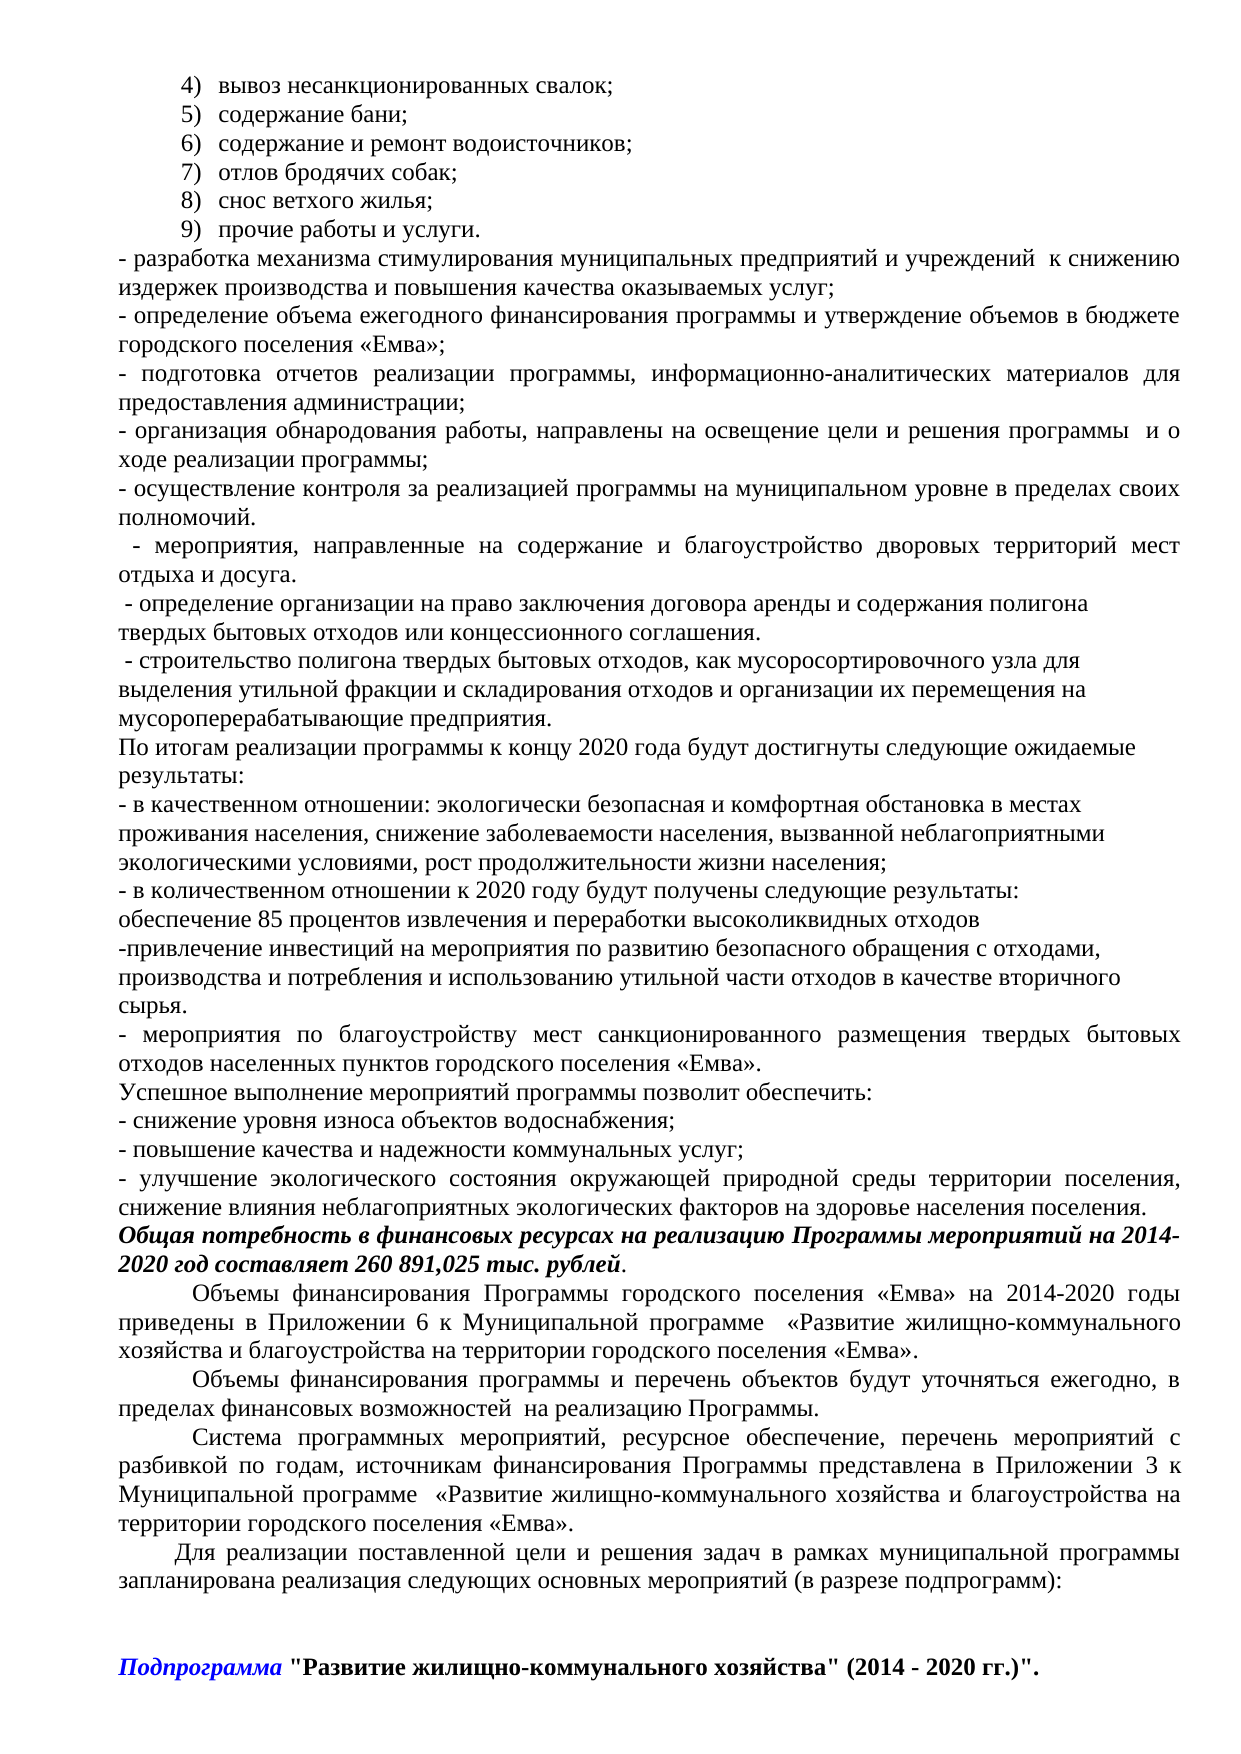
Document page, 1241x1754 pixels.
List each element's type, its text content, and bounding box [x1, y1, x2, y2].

text - снижение уровня износа объектов водоснабжения; [118, 1106, 1181, 1134]
text - мероприятия, направленные на содержание и благоустройство дворовых территорий мест отдыха и досуга. [118, 531, 1181, 588]
text - в качественном отношении: экологически безопасная и комфортная обстановка в местах проживания населения, снижение заболеваемости населения, вызванной неблагоприятными экологическими условиями, рост продолжительности жизни населения; [118, 789, 1181, 876]
text - мероприятия по благоустройству мест санкционированного размещения твердых бытовых отходов населенных пунктов городского поселения «Емва». [118, 1019, 1181, 1077]
text Успешное выполнение мероприятий программы позволит обеспечить: [118, 1077, 1181, 1106]
text Общая потребность в финансовых ресурсах на реализацию Программы мероприятий на 2014-2020 год составляет 260 891,025 тыс. рублей. [118, 1221, 1181, 1278]
text - в количественном отношении к 2020 году будут получены следующие результаты: [118, 876, 1181, 904]
text Для реализации поставленной цели и решения задач в рамках муниципальной программы запланирована реализация следующих основных мероприятий (в разрезе подпрограмм): [118, 1537, 1181, 1594]
text Система программных мероприятий, ресурсное обеспечение, перечень мероприятий с разбивкой по годам, источникам финансирования Программы представлена в Приложении 3 к Муниципальной программе «Развитие жилищно-коммунального хозяйства и благоустройства на территории городского поселения «Емва». [118, 1422, 1181, 1537]
text обеспечение 85 процентов извлечения и переработки высоколиквидных отходов [118, 904, 1181, 933]
list содержание и ремонт водоисточников; [181, 128, 1181, 157]
text - разработка механизма стимулирования муниципальных предприятий и учреждений к снижению издержек производства и повышения качества оказываемых услуг; [118, 243, 1181, 301]
text Объемы финансирования программы и перечень объектов будут уточняться ежегодно, в пределах финансовых возможностей на реализацию Программы. [118, 1364, 1181, 1422]
list вывоз несанкционированных свалок; [181, 71, 1181, 99]
text - осуществление контроля за реализацией программы на муниципальном уровне в пределах своих полномочий. [118, 473, 1181, 531]
text - подготовка отчетов реализации программы, информационно-аналитических материалов для предоставления администрации; [118, 358, 1181, 416]
text По итогам реализации программы к концу 2020 года будут достигнуты следующие ожидаемые результаты: [118, 732, 1181, 789]
text Объемы финансирования Программы городского поселения «Емва» на 2014-2020 годы приведены в Приложении 6 к Муниципальной программе «Развитие жилищно-коммунального хозяйства и благоустройства на территории городского поселения «Емва». [118, 1278, 1181, 1364]
text - организация обнародования работы, направлены на освещение цели и решения программы и о ходе реализации программы; [118, 416, 1181, 473]
text -привлечение инвестиций на мероприятия по развитию безопасного обращения с отходами, производства и потребления и использованию утильной части отходов в качестве вторичного сырья. [118, 933, 1181, 1019]
text - улучшение экологического состояния окружающей природной среды территории поселения, снижение влияния неблагоприятных экологических факторов на здоровье населения поселения. [118, 1163, 1181, 1221]
list содержание бани; [181, 99, 1181, 128]
text - определение объема ежегодного финансирования программы и утверждение объемов в бюджете городского поселения «Емва»; [118, 301, 1181, 358]
text - определение организации на право заключения договора аренды и содержания полигона твердых бытовых отходов или концессионного соглашения. [118, 588, 1181, 646]
text Подпрограмма "Развитие жилищно-коммунального хозяйства" (2014 - 2020 гг.)". [118, 1652, 1181, 1681]
text - строительство полигона твердых бытовых отходов, как мусоросортировочного узла для выделения утильной фракции и складирования отходов и организации их перемещения на мусороперерабатывающие предприятия. [118, 646, 1181, 732]
list отлов бродячих собак; [181, 157, 1181, 186]
list прочие работы и услуги. [181, 214, 1181, 243]
list снос ветхого жилья; [181, 186, 1181, 214]
text - повышение качества и надежности коммунальных услуг; [118, 1134, 1181, 1163]
